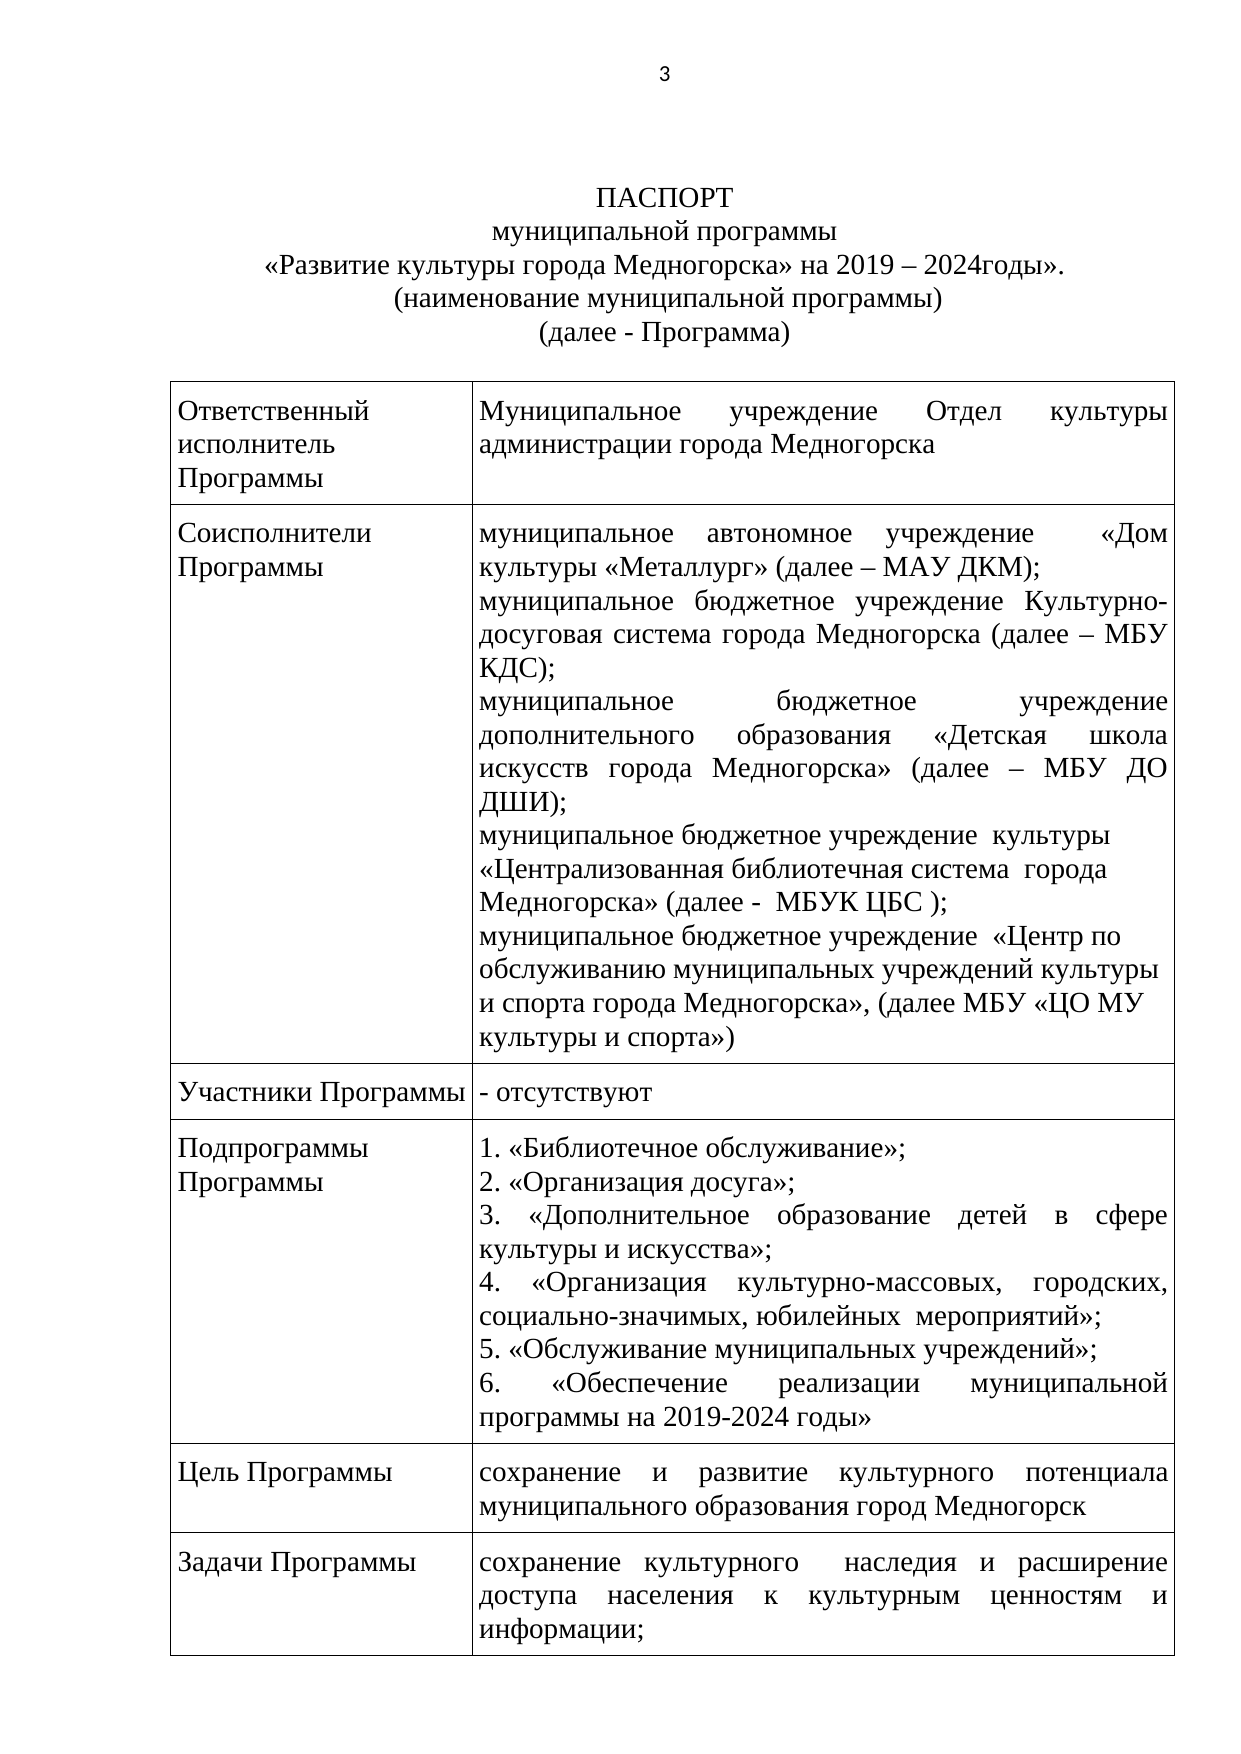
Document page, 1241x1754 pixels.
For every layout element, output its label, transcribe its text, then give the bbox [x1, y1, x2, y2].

table_cell Соисполнители Программы [171, 505, 472, 1063]
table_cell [473, 1533, 1174, 1655]
table_cell Подпрограммы Программы [171, 1120, 472, 1443]
text (наименование муниципальной программы) [177, 280, 1152, 314]
table_cell сохранение и развитие культурного потенциала муниципального образования город Медногорск [473, 1444, 1174, 1532]
table_cell Участники Программы [171, 1064, 472, 1119]
text «Развитие культуры города Медногорска» на 2019 – 2024годы». [177, 247, 1152, 280]
table_cell 1. «Библиотечное обслуживание»; 2. «Организация досуга»; 3. «Дополнительное образование детей в сфере культуры и искусства»; 4. «Организация культурно-массовых, городских, социально-значимых, юбилейных мероприятий»; 5. «Обслуживание муниципальных учреждений»; 6. «Обеспечение реализации муниципальной программы на 2019-2024 годы» [473, 1120, 1174, 1443]
text муниципальной программы [177, 213, 1152, 247]
table_cell - отсутствуют [473, 1064, 1174, 1119]
table_header Ответственный исполнитель Программы [171, 382, 472, 504]
table_cell Задачи Программы [171, 1533, 472, 1655]
text (далее - Программа) [177, 314, 1152, 347]
text ПАСПОРТ [177, 180, 1152, 213]
table_cell Цель Программы [171, 1444, 472, 1532]
table_header Муниципальное учреждение Отдел культуры администрации города Медногорска [473, 382, 1174, 504]
table_cell муниципальное автономное учреждение «Дом культуры «Металлург» (далее – МАУ ДКМ); муниципальное бюджетное учреждение Культурно-досуговая система города Медногорска (далее – МБУ КДС); муниципальное бюджетное учреждение дополнительного образования «Детская школа искусств города Медногорска» (далее – МБУ ДО ДШИ); муниципальное бюджетное учреждение культуры «Централизованная библиотечная система города Медногорска» (далее - МБУК ЦБС ); муниципальное бюджетное учреждение «Центр по обслуживанию муниципальных учреждений культуры и спорта города Медногорска», (далее МБУ «ЦО МУ культуры и спорта») [473, 505, 1174, 1063]
